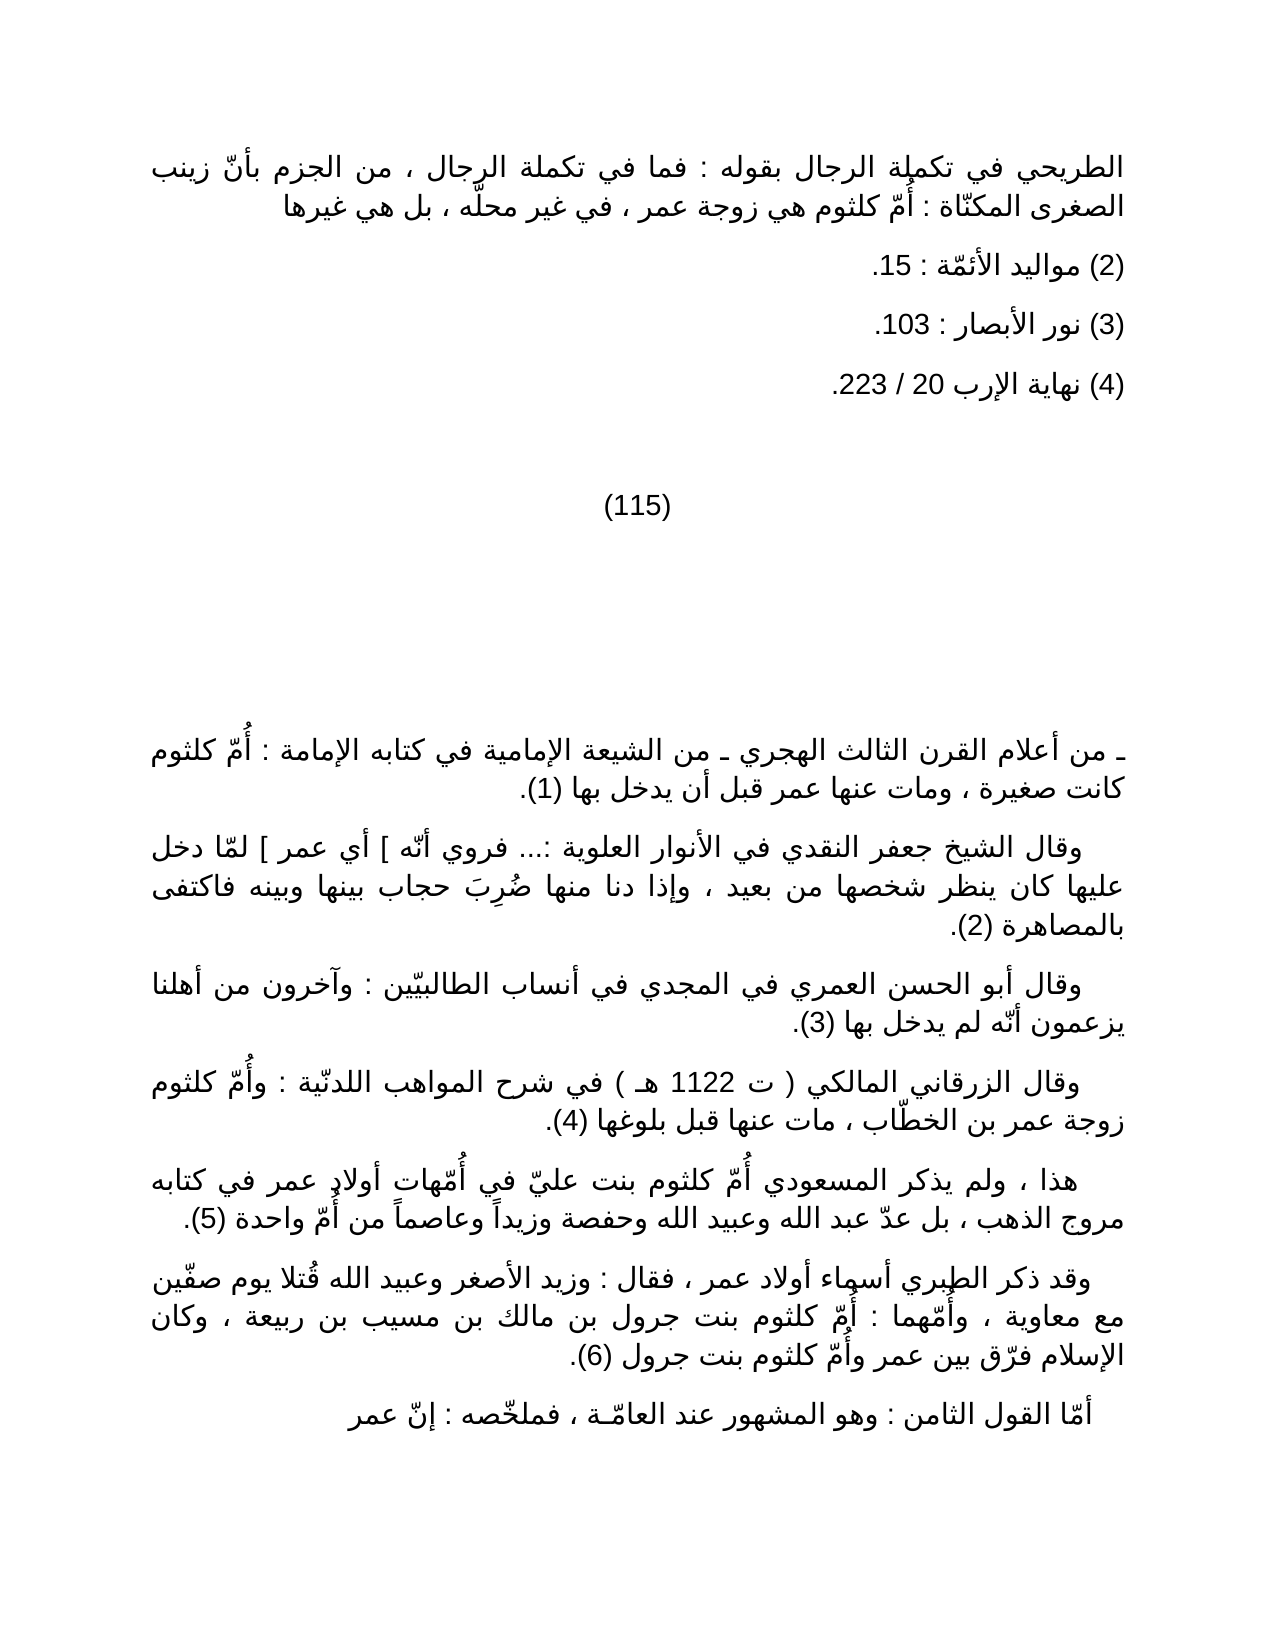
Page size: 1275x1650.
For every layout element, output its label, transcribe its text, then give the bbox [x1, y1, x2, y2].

text ـ من أعلام القرن الثالث الهجري ـ من الشيعة الإمامية في كتابه الإمامة : أُمّ كلثوم كانت صغيرة ، ومات عنها عمر قبل أن يدخل بها (1). [150, 732, 1125, 804]
text وقال أبو الحسن العمري في المجدي في أنساب الطالبيّين : وآخرون من أهلنا يزعمون أنّه لم يدخل بها (3). [150, 967, 1125, 1039]
text وقد ذكر الطبري أسماء أولاد عمر ، فقال : وزيد الأصغر وعبيد الله قُتلا يوم صفّين مع معاوية ، وأُمّهما : أُمّ كلثوم بنت جرول بن مالك بن مسيب بن ربيعة ، وكان الإسلام فرّق بين عمر وأُمّ كلثوم بنت جرول (6). [150, 1261, 1125, 1371]
text هذا ، ولم يذكر المسعودي أُمّ كلثوم بنت عليّ في أُمّهات أولاد عمر في كتابه مروج الذهب ، بل عدّ عبد الله وعبيد الله وحفصة وزيداً وعاصماً من أُمّ واحدة (5). [150, 1163, 1125, 1235]
text (3) نور الأبصار : 103. [150, 307, 1125, 341]
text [150, 150, 1125, 222]
text وقال الشيخ جعفر النقدي في الأنوار العلوية :... فروي أنّه ] أي عمر ] لمّا دخل عليها كان ينظر شخصها من بعيد ، وإذا دنا منها ضُرِبَ حجاب بينها وبينه فاكتفى بالمصاهرة (2). [150, 830, 1125, 941]
text وقال الزرقاني المالكي ( ت 1122 هـ ) في شرح المواهب اللدنّية : وأُمّ كلثوم زوجة عمر بن الخطّاب ، مات عنها قبل بلوغها (4). [150, 1065, 1125, 1137]
text (2) مواليد الأئمّة : 15. [150, 248, 1125, 281]
text (115) [150, 488, 1125, 521]
text (4) نهاية الإرب 20 / 223. [150, 367, 1125, 400]
text أمّا القول الثامن : وهو المشهور عند العامّـة ، فملخّصه : إنّ عمر [150, 1397, 1125, 1431]
